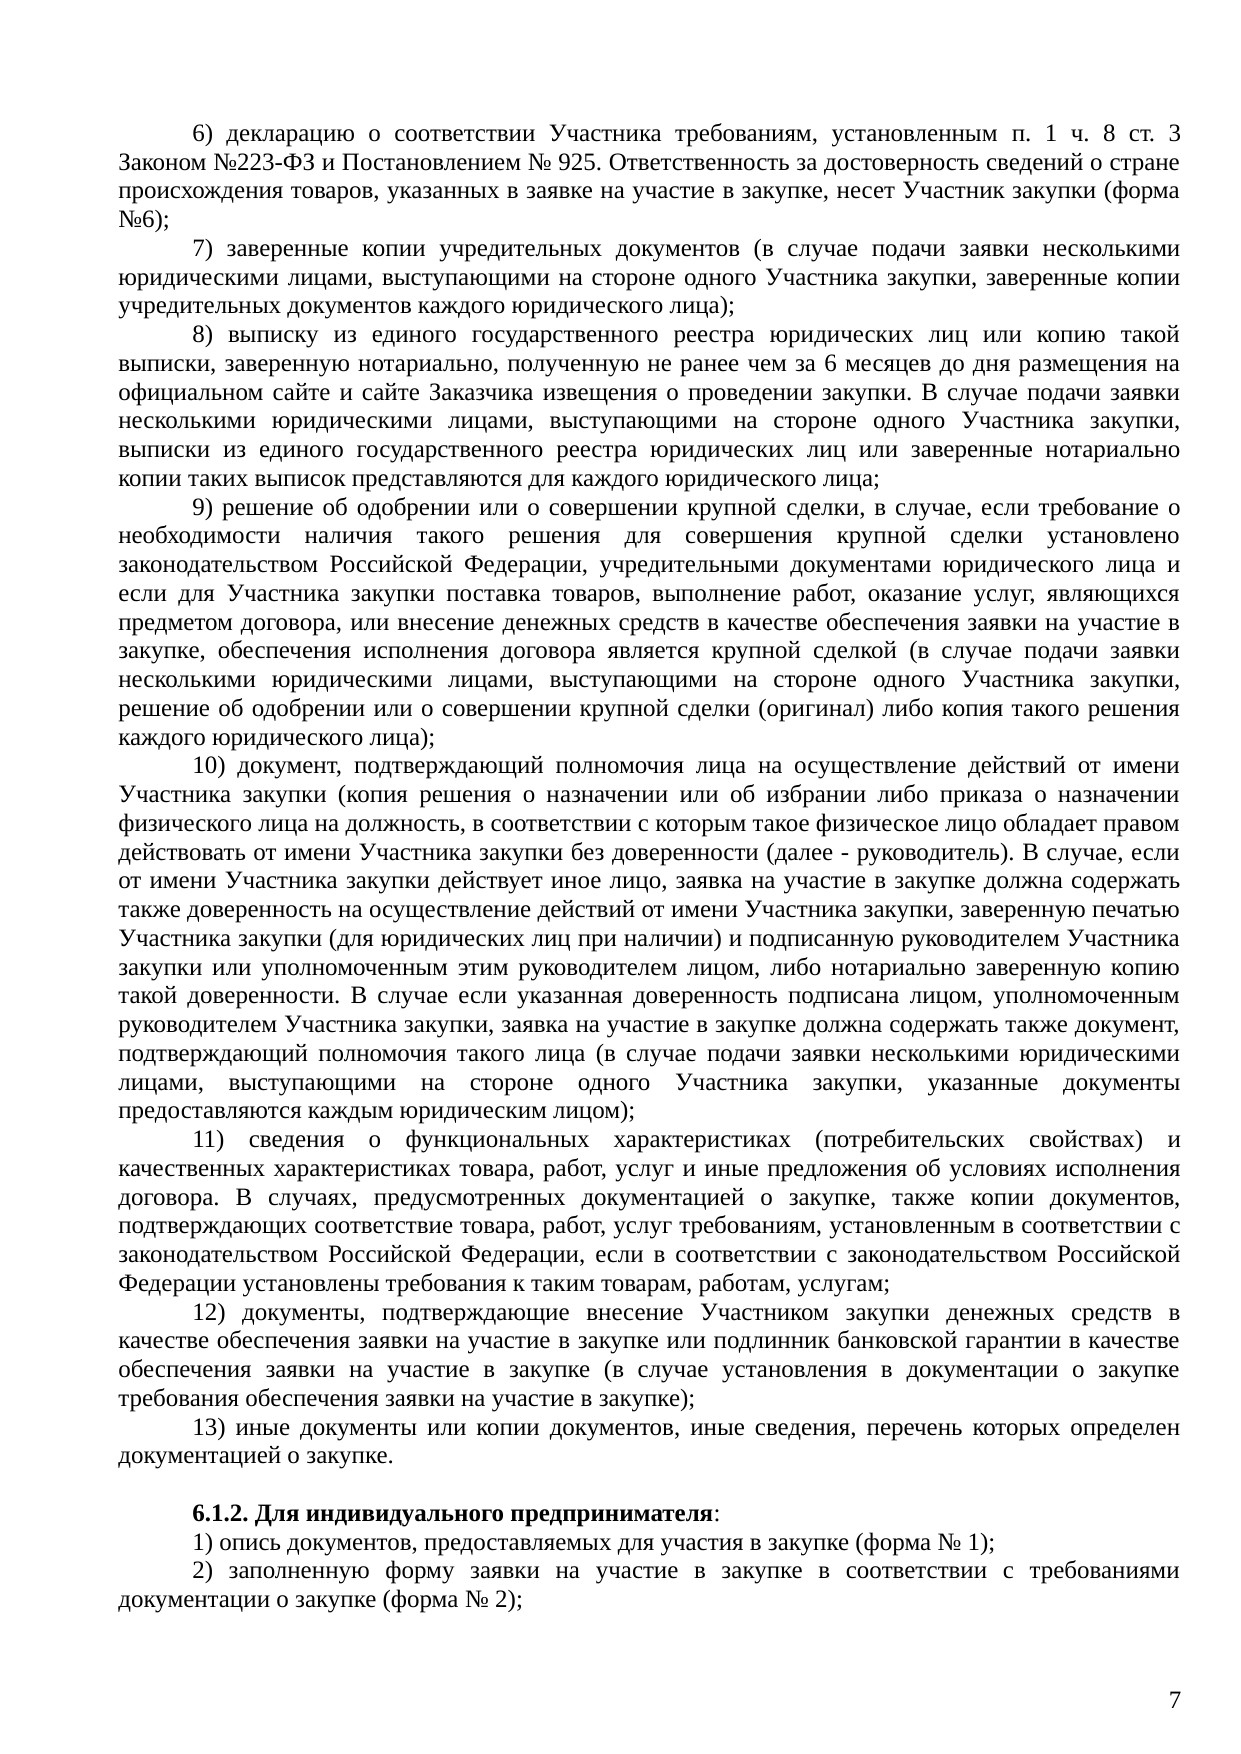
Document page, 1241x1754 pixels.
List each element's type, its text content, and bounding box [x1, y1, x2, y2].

text 6.1.2. Для индивидуального предпринимателя: [118, 1498, 1181, 1527]
text 9) решение об одобрении или о совершении крупной сделки, в случае, если требование о необходимости наличия такого решения для совершения крупной сделки установлено законодательством Российской Федерации, учредительными документами юридического лица и если для Участника закупки поставка товаров, выполнение работ, оказание услуг, являющихся предметом договора, или внесение денежных средств в качестве обеспечения заявки на участие в закупке, обеспечения исполнения договора является крупной сделкой (в случае подачи заявки несколькими юридическими лицами, выступающими на стороне одного Участника закупки, решение об одобрении или о совершении крупной сделки (оригинал) либо копия такого решения каждого юридического лица); [118, 492, 1181, 751]
text 6) декларацию о соответствии Участника требованиям, установленным п. 1 ч. 8 ст. 3 Законом №223-ФЗ и Постановлением № 925. Ответственность за достоверность сведений о стране происхождения товаров, указанных в заявке на участие в закупке, несет Участник закупки (форма №6); [118, 118, 1181, 233]
text 2) заполненную форму заявки на участие в закупке в соответствии с требованиями документации о закупке (форма № 2); [118, 1556, 1181, 1613]
text 7) заверенные копии учредительных документов (в случае подачи заявки несколькими юридическими лицами, выступающими на стороне одного Участника закупки, заверенные копии учредительных документов каждого юридического лица); [118, 233, 1181, 319]
text 10) документ, подтверждающий полномочия лица на осуществление действий от имени Участника закупки (копия решения о назначении или об избрании либо приказа о назначении физического лица на должность, в соответствии с которым такое физическое лицо обладает правом действовать от имени Участника закупки без доверенности (далее - руководитель). В случае, если от имени Участника закупки действует иное лицо, заявка на участие в закупке должна содержать также доверенность на осуществление действий от имени Участника закупки, заверенную печатью Участника закупки (для юридических лиц при наличии) и подписанную руководителем Участника закупки или уполномоченным этим руководителем лицом, либо нотариально заверенную копию такой доверенности. В случае если указанная доверенность подписана лицом, уполномоченным руководителем Участника закупки, заявка на участие в закупке должна содержать также документ, подтверждающий полномочия такого лица (в случае подачи заявки несколькими юридическими лицами, выступающими на стороне одного Участника закупки, указанные документы предоставляются каждым юридическим лицом); [118, 751, 1181, 1124]
text 11) сведения о функциональных характеристиках (потребительских свойствах) и качественных характеристиках товара, работ, услуг и иные предложения об условиях исполнения договора. В случаях, предусмотренных документацией о закупке, также копии документов, подтверждающих соответствие товара, работ, услуг требованиям, установленным в соответствии с законодательством Российской Федерации, если в соответствии с законодательством Российской Федерации установлены требования к таким товарам, работам, услугам; [118, 1124, 1181, 1297]
text 13) иные документы или копии документов, иные сведения, перечень которых определен документацией о закупке. [118, 1412, 1181, 1469]
text 12) документы, подтверждающие внесение Участником закупки денежных средств в качестве обеспечения заявки на участие в закупке или подлинник банковской гарантии в качестве обеспечения заявки на участие в закупке (в случае установления в документации о закупке требования обеспечения заявки на участие в закупке); [118, 1297, 1181, 1412]
text 1) опись документов, предоставляемых для участия в закупке (форма № 1); [118, 1527, 1181, 1556]
text 8) выписку из единого государственного реестра юридических лиц или копию такой выписки, заверенную нотариально, полученную не ранее чем за 6 месяцев до дня размещения на официальном сайте и сайте Заказчика извещения о проведении закупки. В случае подачи заявки несколькими юридическими лицами, выступающими на стороне одного Участника закупки, выписки из единого государственного реестра юридических лиц или заверенные нотариально копии таких выписок представляются для каждого юридического лица; [118, 319, 1181, 492]
